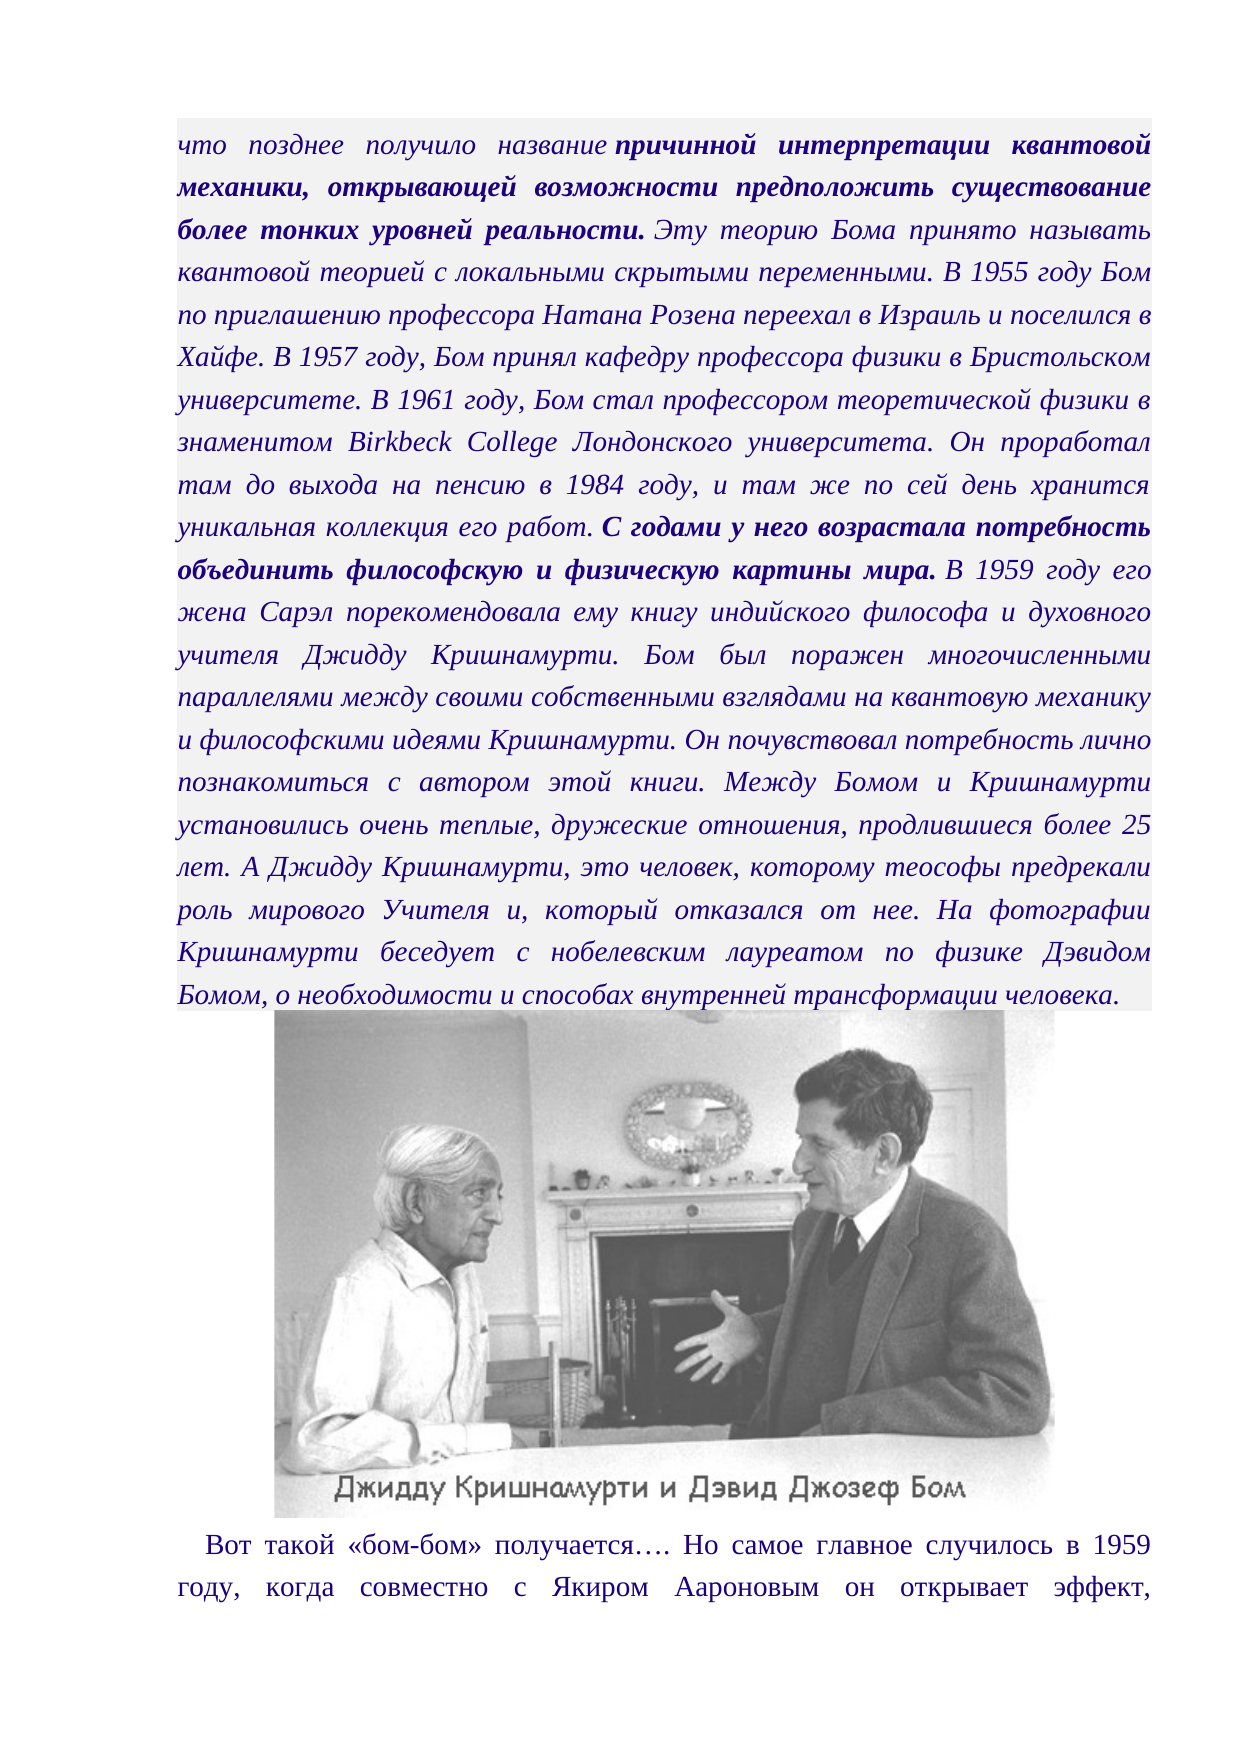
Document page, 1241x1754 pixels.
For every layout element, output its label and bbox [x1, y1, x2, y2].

text [177, 1518, 1152, 1603]
picture [274, 1010, 1055, 1518]
text [177, 118, 1152, 1011]
